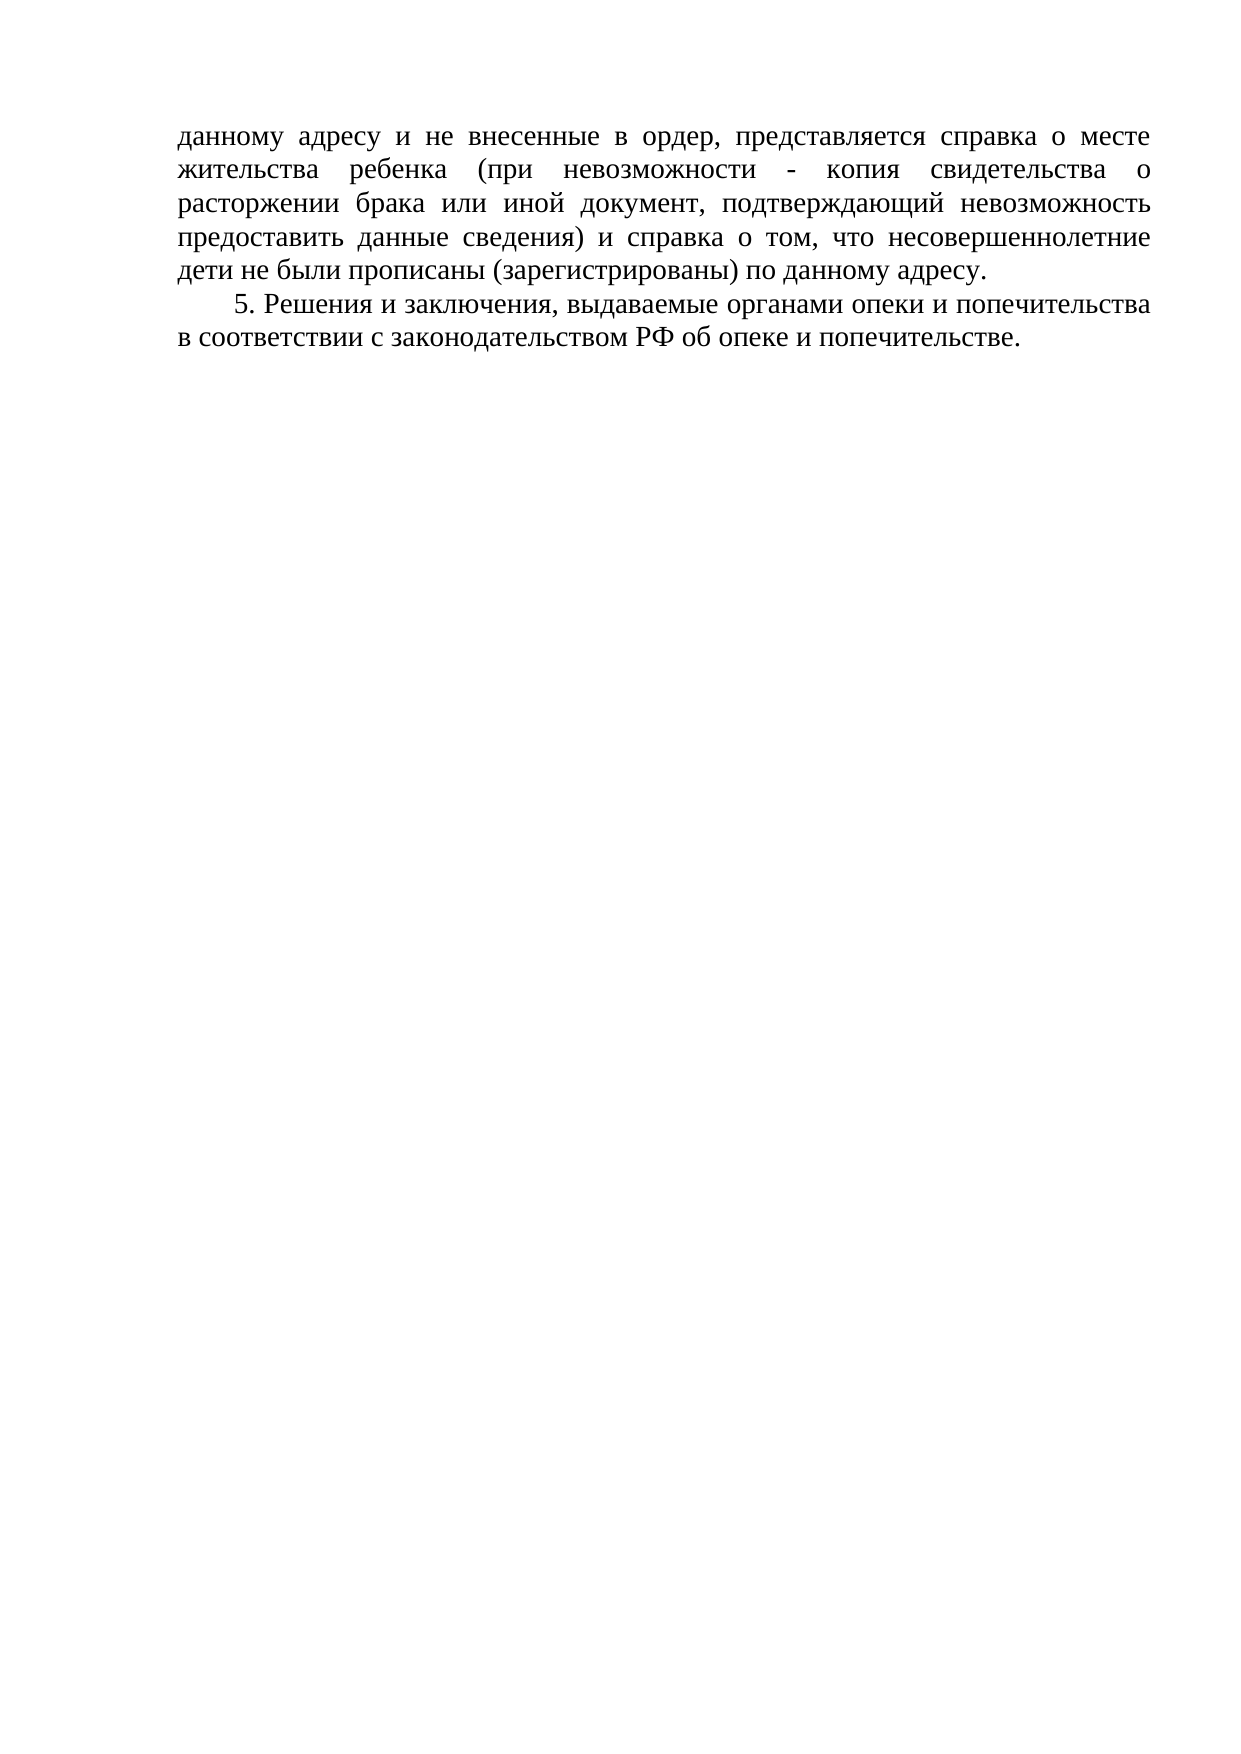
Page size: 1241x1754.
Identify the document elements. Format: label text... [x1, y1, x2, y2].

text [177, 118, 1152, 286]
text 5. Решения и заключения, выдаваемые органами опеки и попечительства в соответствии с законодательством РФ об опеке и попечительстве. [177, 286, 1152, 353]
